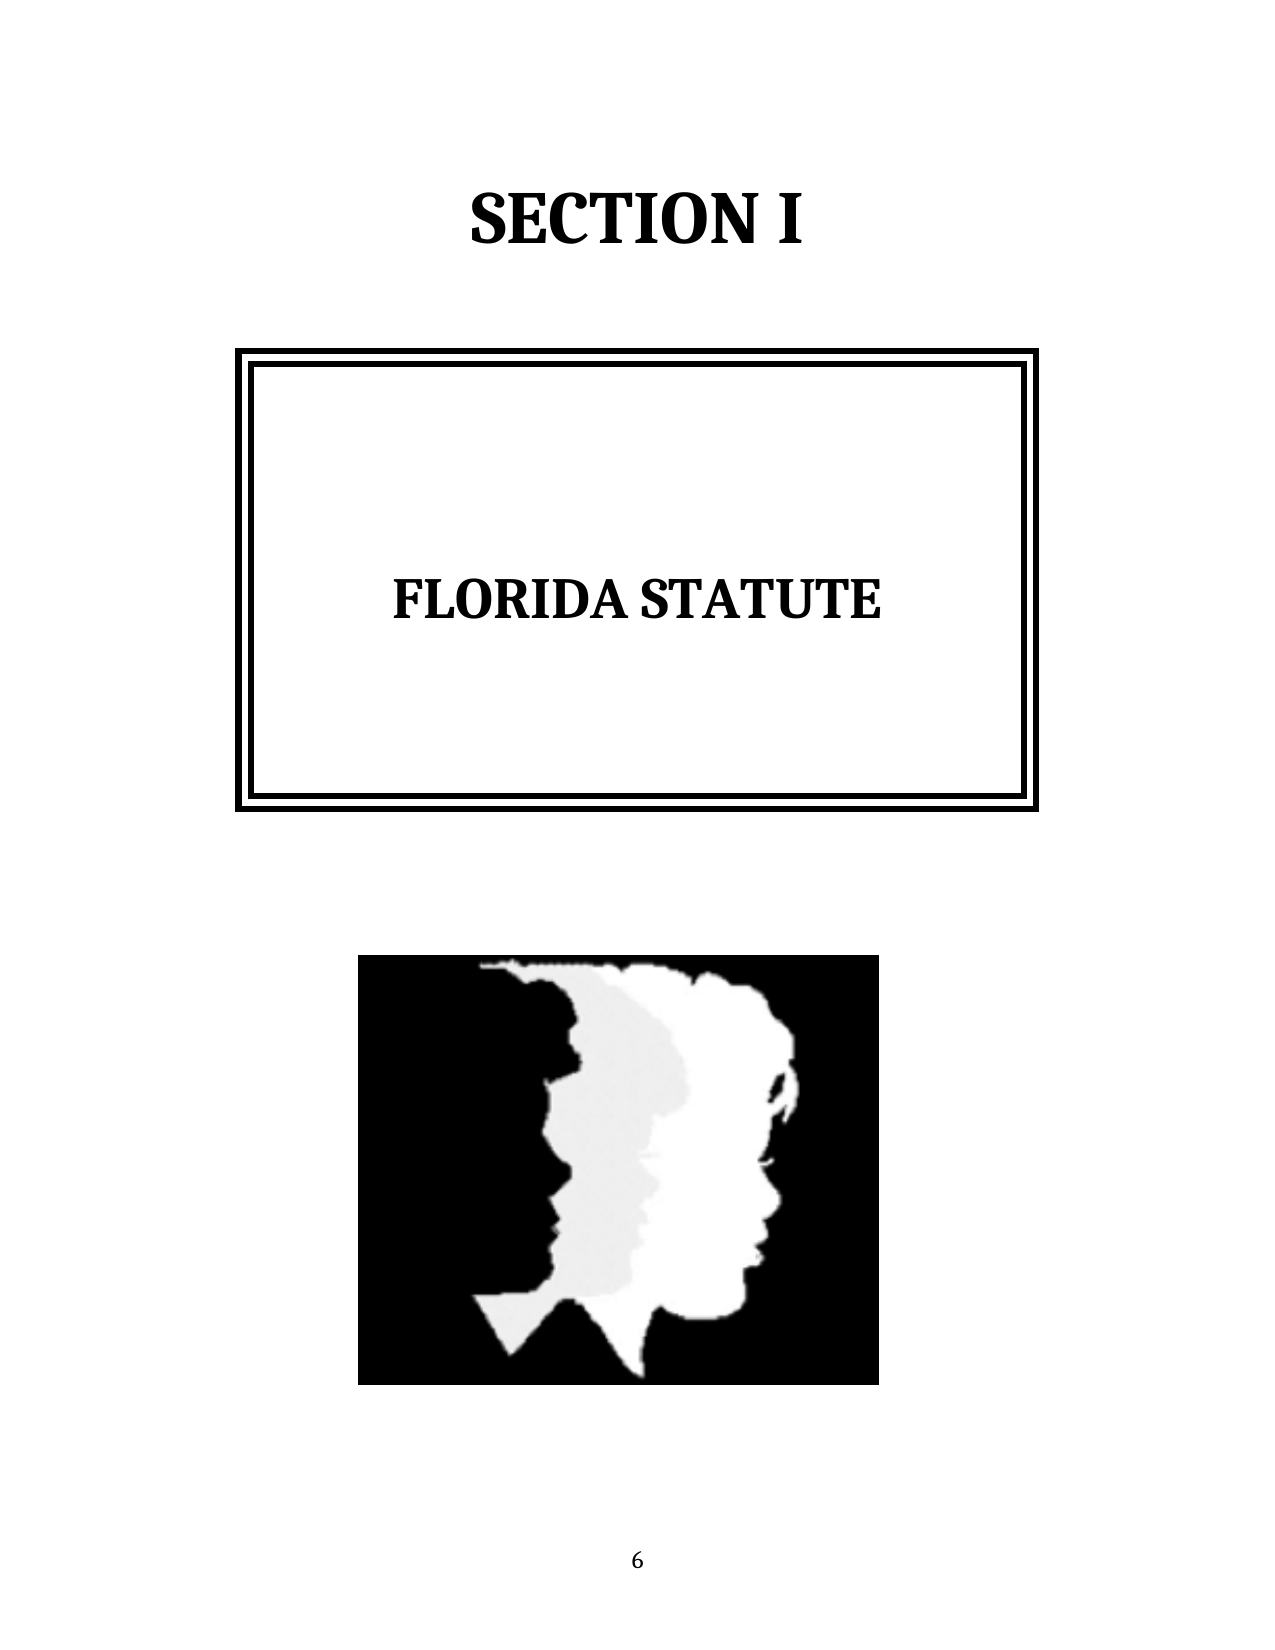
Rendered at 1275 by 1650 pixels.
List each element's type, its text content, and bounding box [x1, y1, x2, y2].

picture [358, 955, 879, 1385]
text FLORIDA STATUTE [254, 482, 1021, 633]
text SECTION I [187, 176, 1087, 262]
